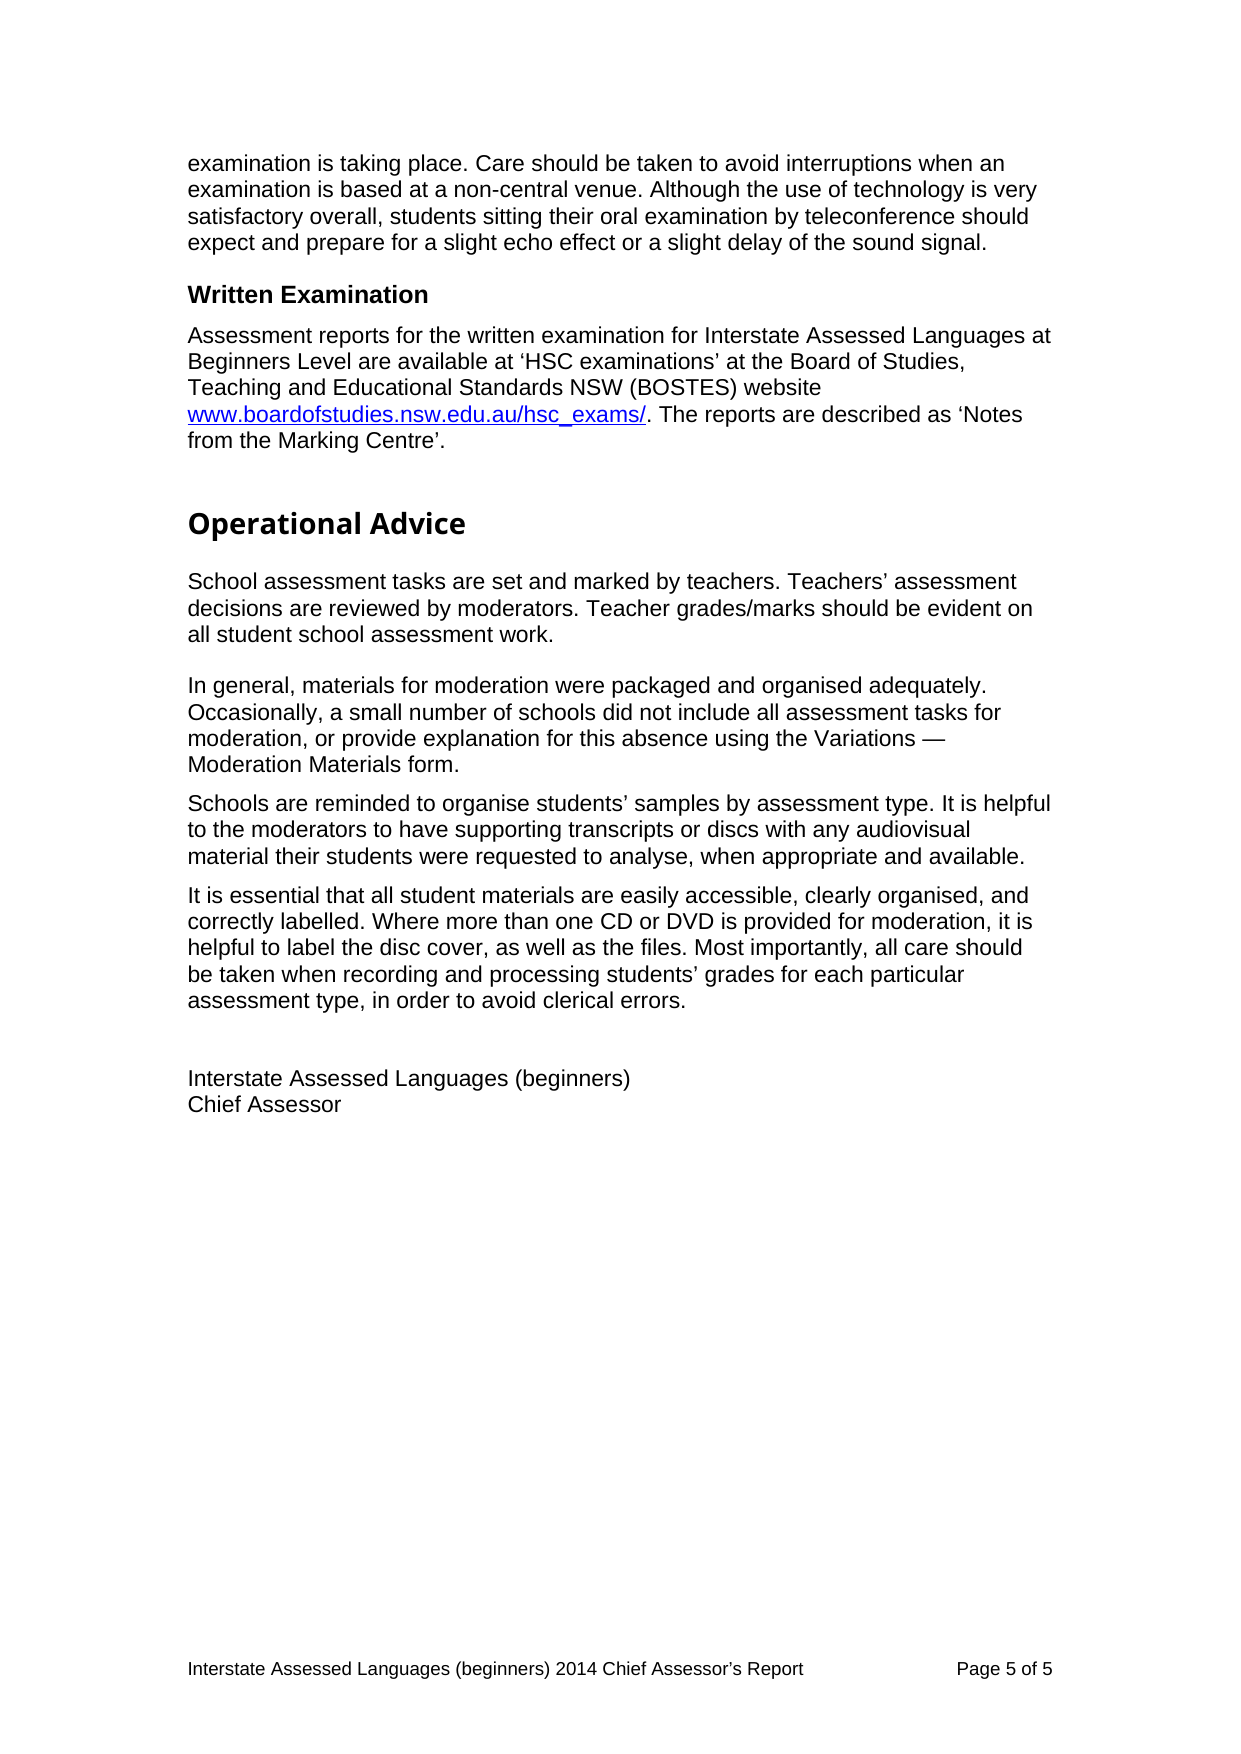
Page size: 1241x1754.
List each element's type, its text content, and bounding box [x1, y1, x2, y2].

text It is essential that all student materials are easily accessible, clearly organised, and correctly labelled. Where more than one CD or DVD is provided for moderation, it is helpful to label the disc cover, as well as the files. Most importantly, all care should be taken when recording and processing students’ grades for each particular assessment type, in order to avoid clerical errors. [187, 882, 1053, 1013]
text Interstate Assessed Languages (beginners) Chief Assessor [187, 1065, 1053, 1117]
text Written Examination [187, 280, 1053, 309]
text Schools are reminded to organise students’ samples by assessment type. It is helpful to the moderators to have supporting transcripts or discs with any audiovisual material their students were requested to analyse, when appropriate and available. [187, 790, 1053, 869]
text Assessment reports for the written examination for Interstate Assessed Languages at Beginners Level are available at ‘HSC examinations’ at the Board of Studies, Teaching and Educational Standards NSW (BOSTES) website www.boardofstudies.nsw.edu.au/hsc_exams/. The reports are described as ‘Notes from the Marking Centre’. [187, 322, 1053, 453]
text In general, materials for moderation were packaged and organised adequately. Occasionally, a small number of schools did not include all assessment tasks for moderation, or provide explanation for this absence using the Variations — Moderation Materials form. [187, 672, 1053, 778]
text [187, 150, 1053, 255]
text School assessment tasks are set and marked by teachers. Teachers’ assessment decisions are reviewed by moderators. Teacher grades/marks should be evident on all student school assessment work. [187, 568, 1053, 647]
text Operational Advice [187, 503, 1053, 543]
